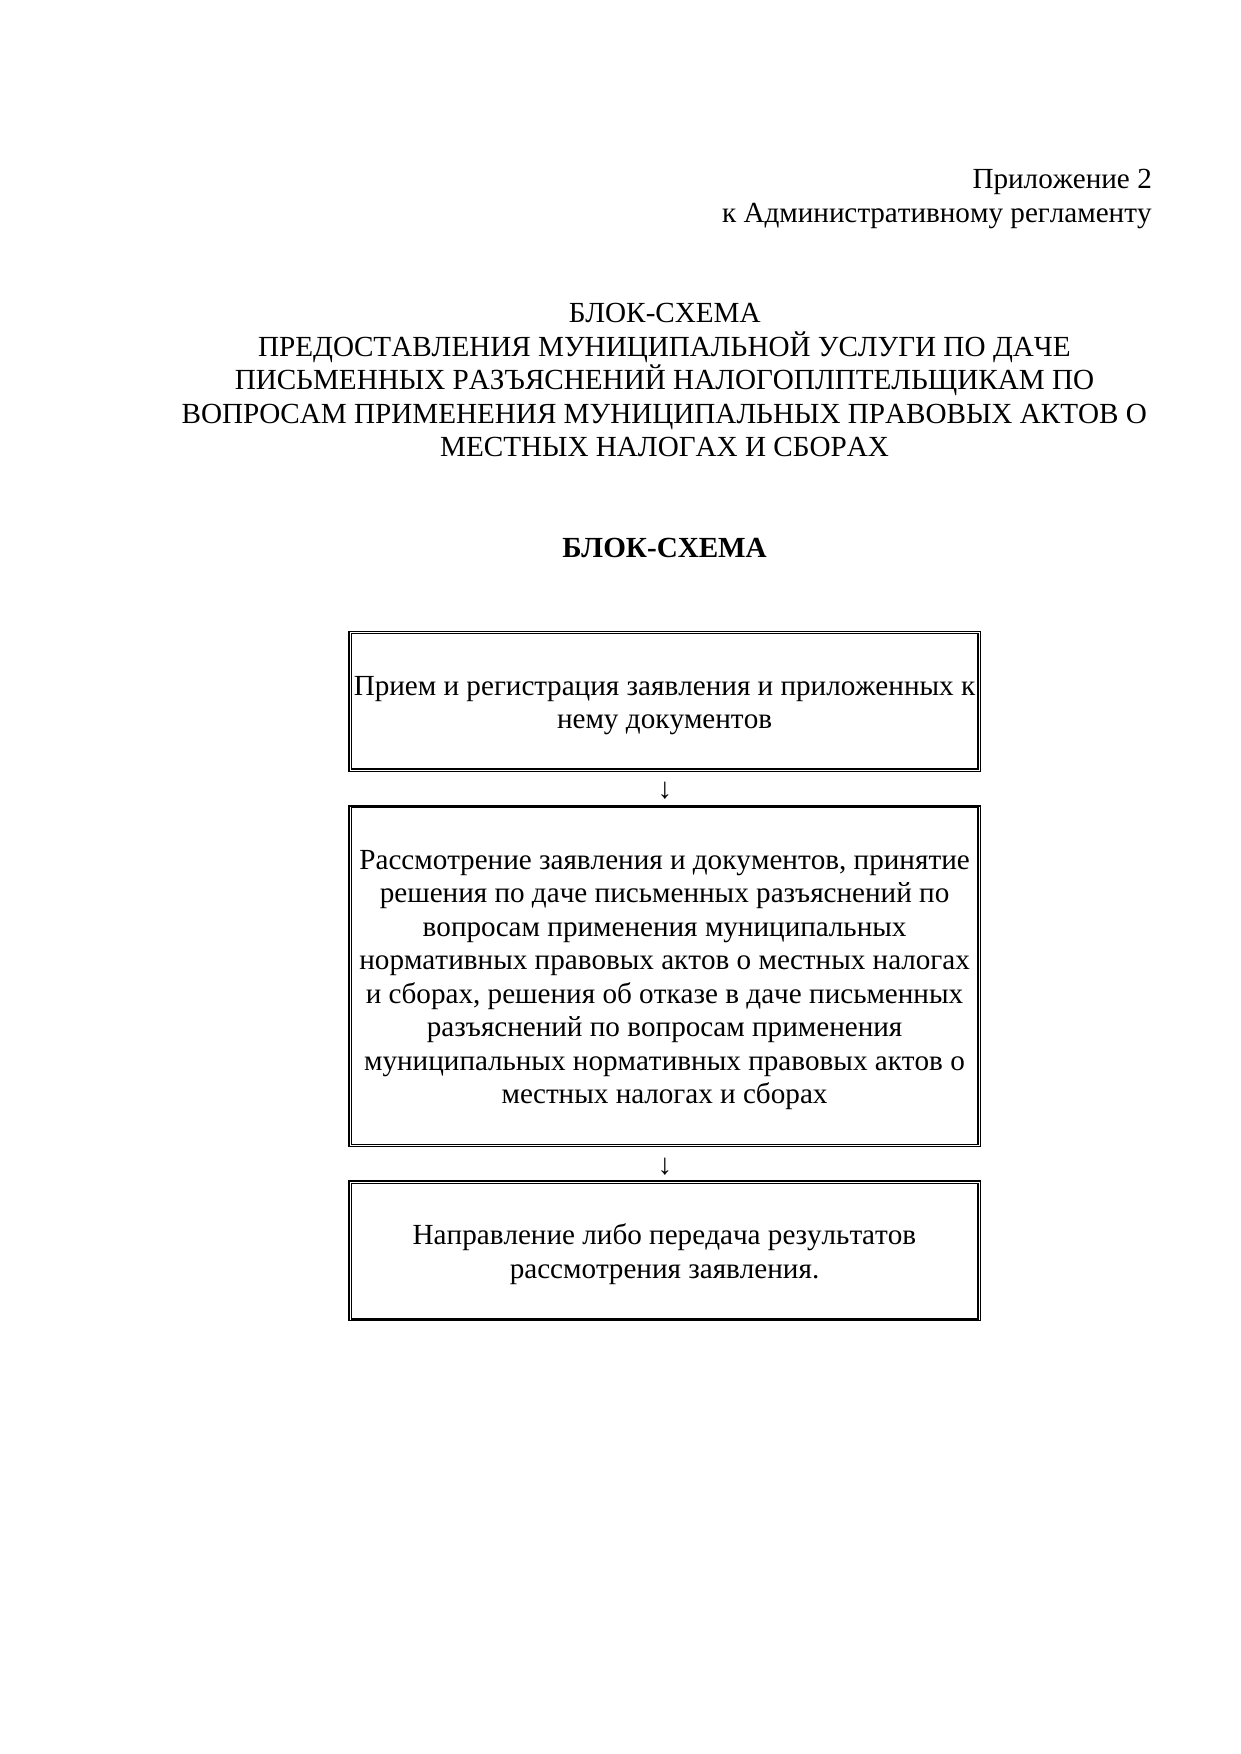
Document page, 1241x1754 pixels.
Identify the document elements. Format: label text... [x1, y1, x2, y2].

text Приложение 2 [488, 161, 1152, 195]
table_header Прием и регистрация заявления и приложенных к нему документов [352, 634, 977, 768]
text ↓ [177, 771, 1152, 805]
table_header Рассмотрение заявления и документов, принятие решения по даче письменных разъяснений по вопросам применения муниципальных нормативных правовых актов о местных налогах и сборах, решения об отказе в даче письменных разъяснений по вопросам применения муниципальных нормативных правовых актов о местных налогах и сборах [352, 808, 977, 1144]
table_header Направление либо передача результатов рассмотрения заявления. [352, 1184, 977, 1318]
text БЛОК-СХЕМА [177, 530, 1152, 564]
text ПРЕДОСТАВЛЕНИЯ МУНИЦИПАЛЬНОЙ УСЛУГИ ПО ДАЧЕ ПИСЬМЕННЫХ РАЗЪЯСНЕНИЙ НАЛОГОПЛПТЕЛЬЩИКАМ ПО ВОПРОСАМ ПРИМЕНЕНИЯ МУНИЦИПАЛЬНЫХ ПРАВОВЫХ АКТОВ О МЕСТНЫХ НАЛОГАХ И СБОРАХ [177, 329, 1152, 463]
text к Административному регламенту [177, 195, 1152, 228]
text ↓ [177, 1147, 1152, 1180]
text БЛОК-СХЕМА [177, 295, 1152, 329]
